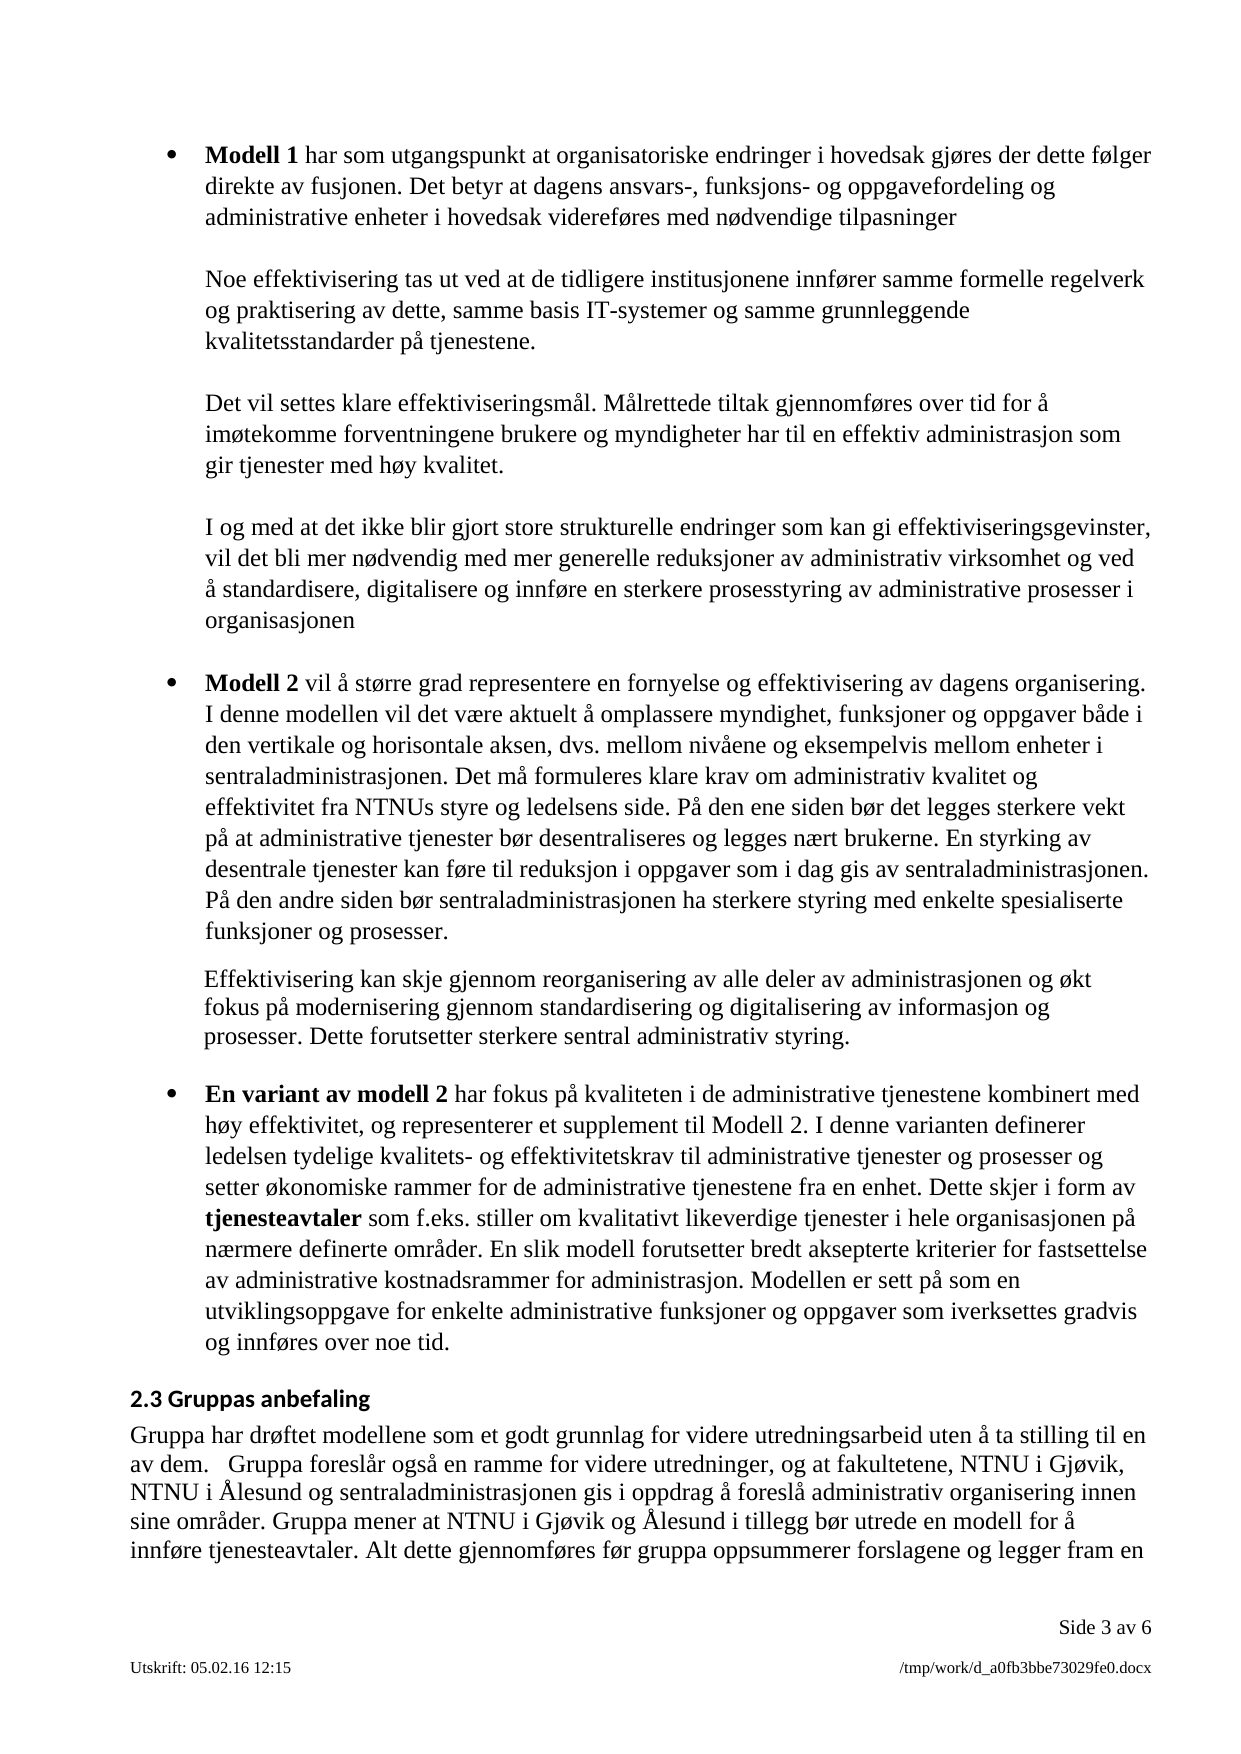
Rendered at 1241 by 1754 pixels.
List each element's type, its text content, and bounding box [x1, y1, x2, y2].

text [130, 1420, 1152, 1564]
list Det vil settes klare effektiviseringsmål. Målrettede tiltak gjennomføres over tid for å imøtekomme forventningene brukere og myndigheter har til en effektiv administrasjon som gir tjenester med høy kvalitet. [205, 388, 1152, 479]
subtitle 2.3 Gruppas anbefaling [130, 1383, 1152, 1414]
list En variant av modell 2 har fokus på kvaliteten i de administrative tjenestene kombinert med høy effektivitet, og representerer et supplement til Modell 2. I denne varianten definerer ledelsen tydelige kvalitets- og effektivitetskrav til administrative tjenester og prosesser og setter økonomiske rammer for de administrative tjenestene fra en enhet. Dette skjer i form av tjenesteavtaler som f.eks. stiller om kvalitativt likeverdige tjenester i hele organisasjonen på nærmere definerte områder. En slik modell forutsetter bredt aksepterte kriterier for fastsettelse av administrative kostnadsrammer for administrasjon. Modellen er sett på som en utviklingsoppgave for enkelte administrative funksjoner og oppgaver som iverksettes gradvis og innføres over noe tid. [167, 1079, 1152, 1356]
list I og med at det ikke blir gjort store strukturelle endringer som kan gi effektiviseringsgevinster, vil det bli mer nødvendig med mer generelle reduksjoner av administrativ virksomhet og ved å standardisere, digitalisere og innføre en sterkere prosesstyring av administrative prosesser i organisasjonen [205, 512, 1152, 634]
list Modell 2 vil å større grad representere en fornyelse og effektivisering av dagens organisering. I denne modellen vil det være aktuelt å omplassere myndighet, funksjoner og oppgaver både i den vertikale og horisontale aksen, dvs. mellom nivåene og eksempelvis mellom enheter i sentraladministrasjonen. Det må formuleres klare krav om administrativ kvalitet og effektivitet fra NTNUs styre og ledelsens side. På den ene siden bør det legges sterkere vekt på at administrative tjenester bør desentraliseres og legges nært brukerne. En styrking av desentrale tjenester kan føre til reduksjon i oppgaver som i dag gis av sentraladministrasjonen. På den andre siden bør sentraladministrasjonen ha sterkere styring med enkelte spesialiserte funksjoner og prosesser. [167, 668, 1152, 945]
list Modell 1 har som utgangspunkt at organisatoriske endringer i hovedsak gjøres der dette følger direkte av fusjonen. Det betyr at dagens ansvars-, funksjons- og oppgavefordeling og administrative enheter i hovedsak videreføres med nødvendige tilpasninger [167, 140, 1152, 231]
text Effektivisering kan skje gjennom reorganisering av alle deler av administrasjonen og økt fokus på modernisering gjennom standardisering og digitalisering av informasjon og prosesser. Dette forutsetter sterkere sentral administrativ styring. [204, 964, 1152, 1050]
list Noe effektivisering tas ut ved at de tidligere institusjonene innfører samme formelle regelverk og praktisering av dette, samme basis IT-systemer og samme grunnleggende kvalitetsstandarder på tjenestene. [205, 264, 1152, 355]
